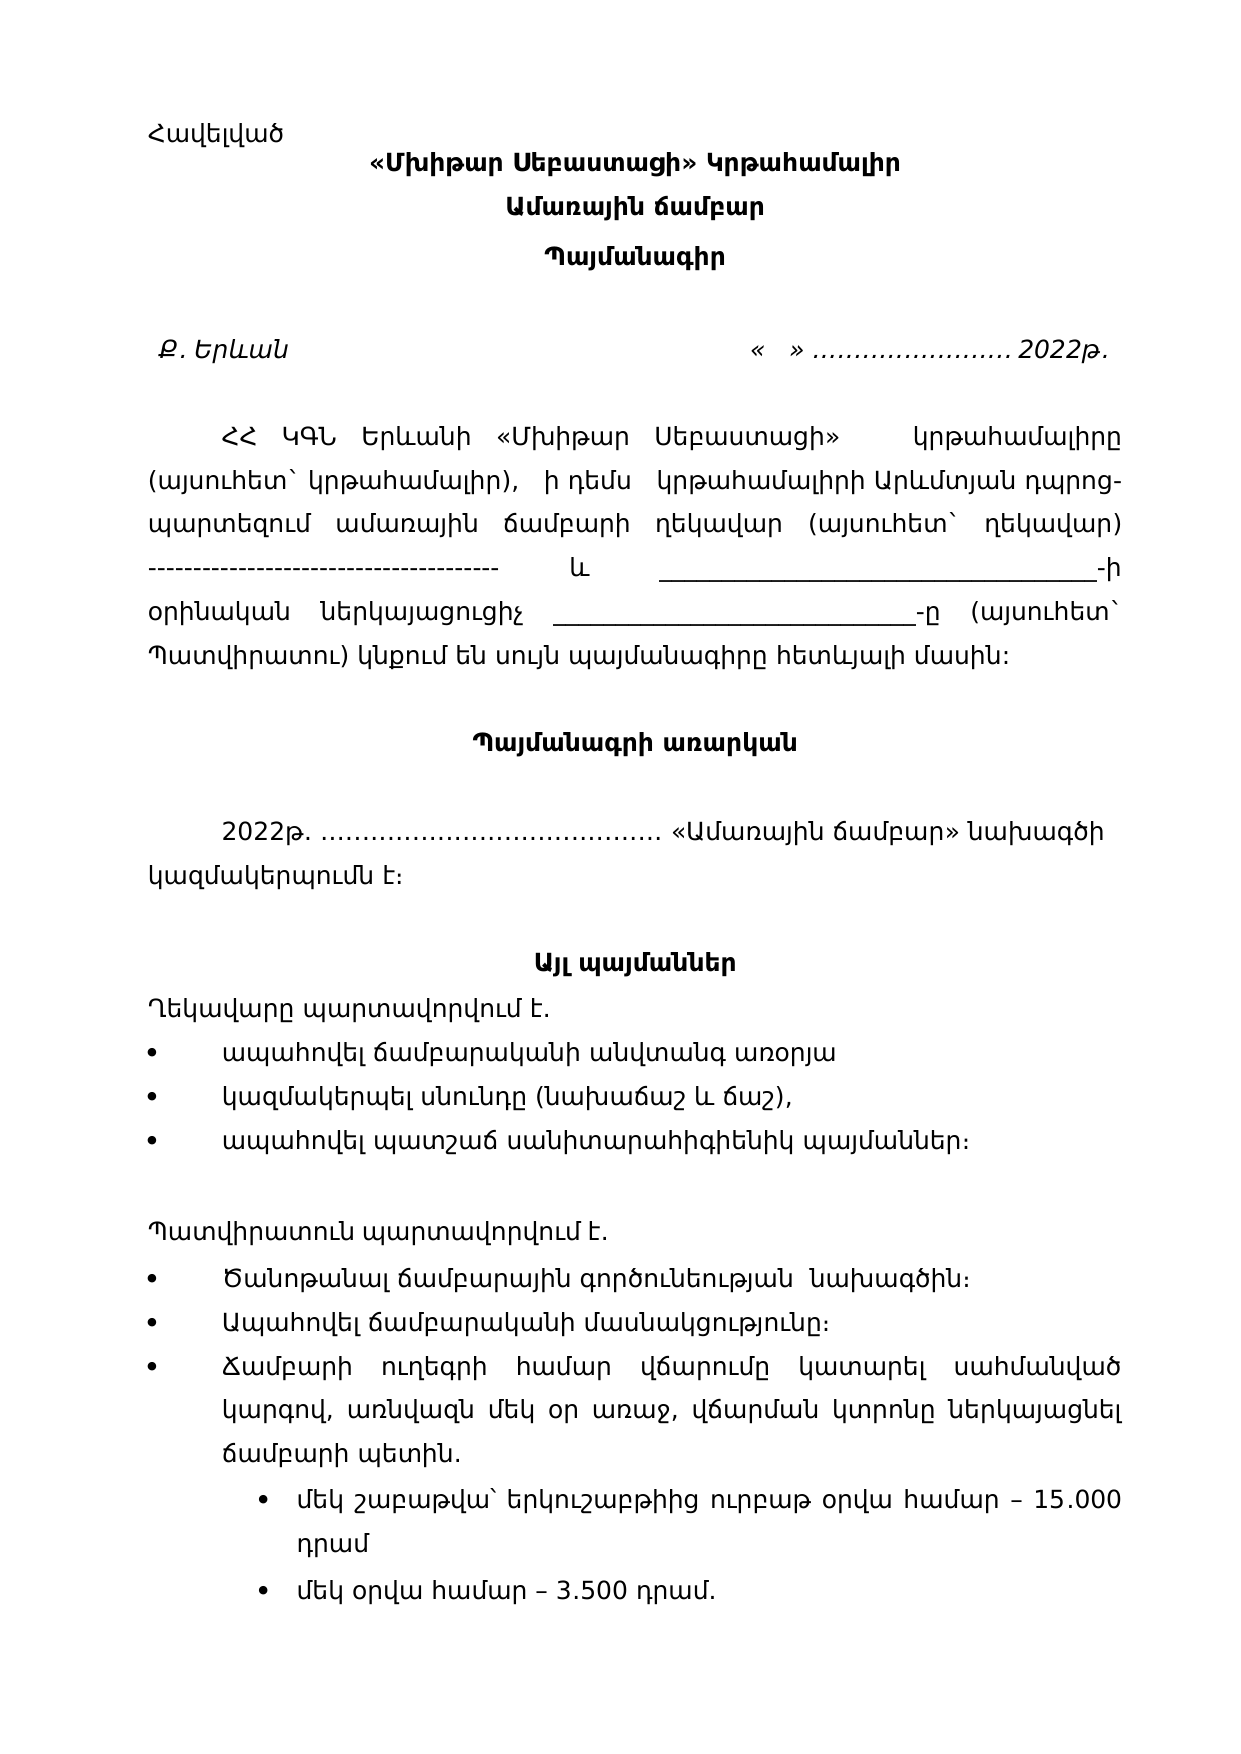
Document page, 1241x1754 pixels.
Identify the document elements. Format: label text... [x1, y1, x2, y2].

list կազմակերպել սնունդը (նախաճաշ և ճաշ), [148, 1082, 1122, 1111]
list մեկ շաբաթվա՝ երկուշաբթիից ուրբաթ օրվա համար – 15․000 դրամ [259, 1483, 1122, 1559]
text Ղեկավարը պարտավորվում է․ [148, 992, 1122, 1023]
table_header « » ․․․․․․․․․․․․․․․․․․․․․․․․ 2022թ․ [631, 333, 1122, 378]
text ՀՀ ԿԳՆ Երևանի «Մխիթար Սեբաստացի» կրթահամալիրը (այսուհետ` կրթահամալիր), ի դեմս կրթահամալիրի Արևմտյան դպրոց-պարտեզում ամառային ճամբարի ղեկավար (այսուհետ` ղեկավար) --------------------------------------- և ___________________________________-ի օրինական ներկայացուցիչ _____________________________-ը (այսուհետ` Պատվիրատու) կնքում են սույն պայմանագիրը հետևյալի մասին: [148, 422, 1122, 670]
text Այլ պայմաններ [148, 949, 1122, 978]
text Հավելված [148, 118, 1122, 149]
list մեկ օրվա համար – 3․500 դրամ. [259, 1574, 1122, 1605]
list Ապահովել ճամբարականի մասնակցությունը։ [148, 1308, 1122, 1337]
list Ծանոթանալ ճամբարային գործունեության նախագծին։ [148, 1264, 1122, 1294]
text Ամառային ճամբար [148, 192, 1122, 222]
text «Մխիթար Սեբաստացի» Կրթահամալիր [148, 149, 1122, 178]
list Ճամբարի ուղեգրի համար վճարումը կատարել սահմանված կարգով, առնվազն մեկ օր առաջ, վճարման կտրոնը ներկայացնել ճամբարի պետին. [148, 1352, 1122, 1469]
text Պայմանագիր [148, 238, 1122, 273]
list ապահովել պատշաճ սանիտարահիգիենիկ պայմաններ։ [148, 1126, 1122, 1155]
text Պայմանագրի առարկան [148, 728, 1122, 757]
text 2022թ․ ․․․․․․․․․․․․․․․․․․․․․․․․․․․․․․․․․․․․․․․․․ «Ամառային ճամբար» նախագծի կազմակերպումն է։ [148, 816, 1122, 890]
text Պատվիրատուն պարտավորվում է․ [148, 1213, 1122, 1247]
table_header Ք․ Երևան [148, 333, 631, 378]
list ապահովել ճամբարականի անվտանգ առօրյա [148, 1038, 1122, 1068]
